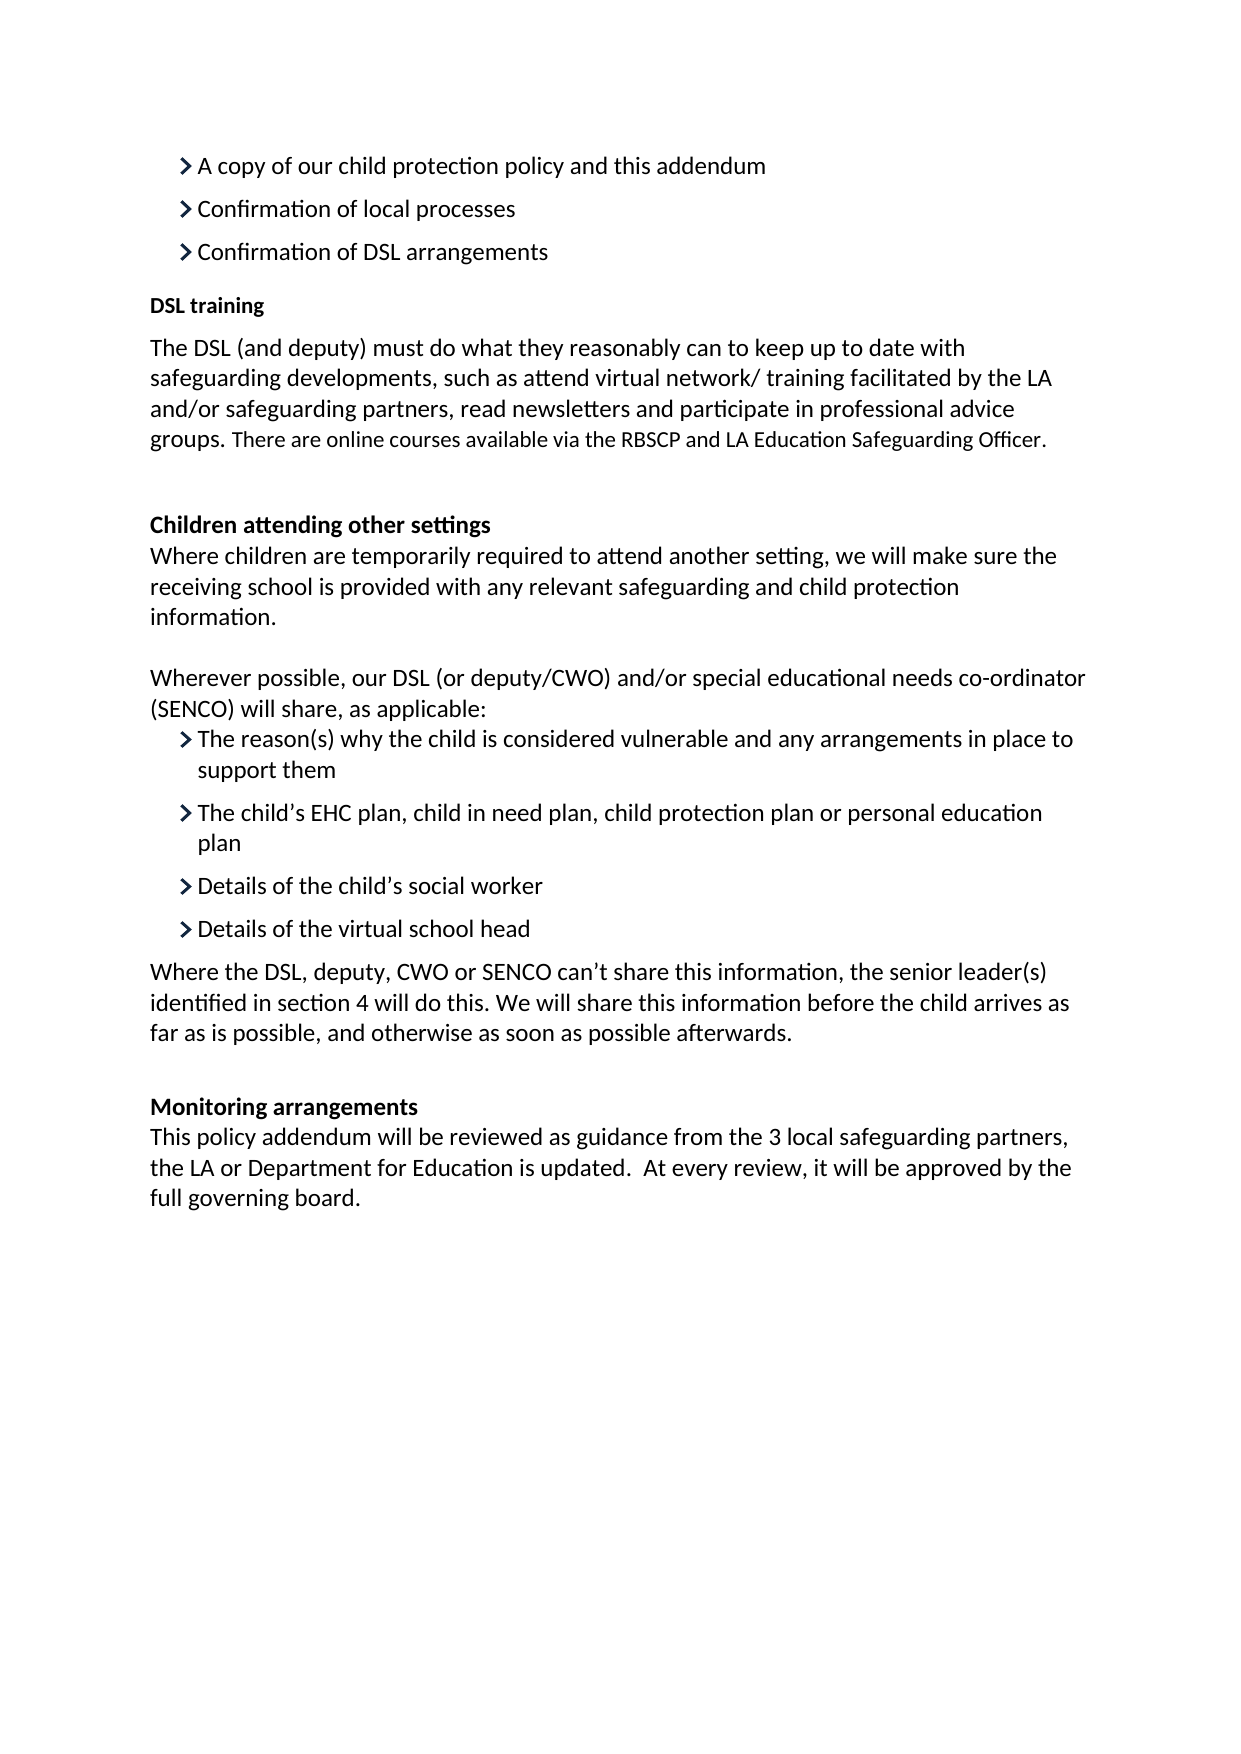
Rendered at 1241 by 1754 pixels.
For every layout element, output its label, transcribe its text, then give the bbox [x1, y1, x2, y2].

text Details of the virtual school head [179, 913, 1090, 944]
text This policy addendum will be reviewed as guidance from the 3 local safeguarding partners, the LA or Department for Education is updated. At every review, it will be approved by the full governing board. [150, 1122, 1090, 1213]
subtitle Monitoring arrangements [150, 1091, 1090, 1122]
subtitle Children attending other settings [150, 510, 1090, 540]
picture [180, 200, 192, 218]
text A copy of our child protection policy and this addendum [179, 150, 1090, 181]
picture [180, 731, 192, 748]
text Where children are temporarily required to attend another setting, we will make sure the receiving school is provided with any relevant safeguarding and child protection information. [150, 540, 1090, 632]
text DSL training [150, 292, 1090, 319]
text Confirmation of DSL arrangements [179, 236, 1090, 267]
picture [180, 157, 192, 175]
picture [180, 243, 192, 261]
list The DSL (and deputy) must do what they reasonably can to keep up to date with safeguarding developments, such as attend virtual network/ training facilitated by the LA and/or safeguarding partners, read newsletters and participate in professional advice groups. There are online courses available via the RBSCP and LA Education Safeguarding Officer. [150, 332, 1090, 454]
picture [180, 804, 192, 822]
list Where the DSL, deputy, CWO or SENCO can’t share this information, the senior leader(s) identified in section 4 will do this. We will share this information before the child arrives as far as is possible, and otherwise as soon as possible afterwards. [150, 956, 1090, 1048]
text Confirmation of local processes [179, 193, 1090, 223]
text The reason(s) why the child is considered vulnerable and any arrangements in place to support them [179, 723, 1090, 784]
picture [180, 878, 192, 895]
text Details of the child’s social worker [179, 870, 1090, 901]
text Wherever possible, our DSL (or deputy/CWO) and/or special educational needs co-ordinator (SENCO) will share, as applicable: [150, 662, 1090, 723]
text The child’s EHC plan, child in need plan, child protection plan or personal education plan [179, 797, 1090, 858]
picture [180, 921, 192, 938]
